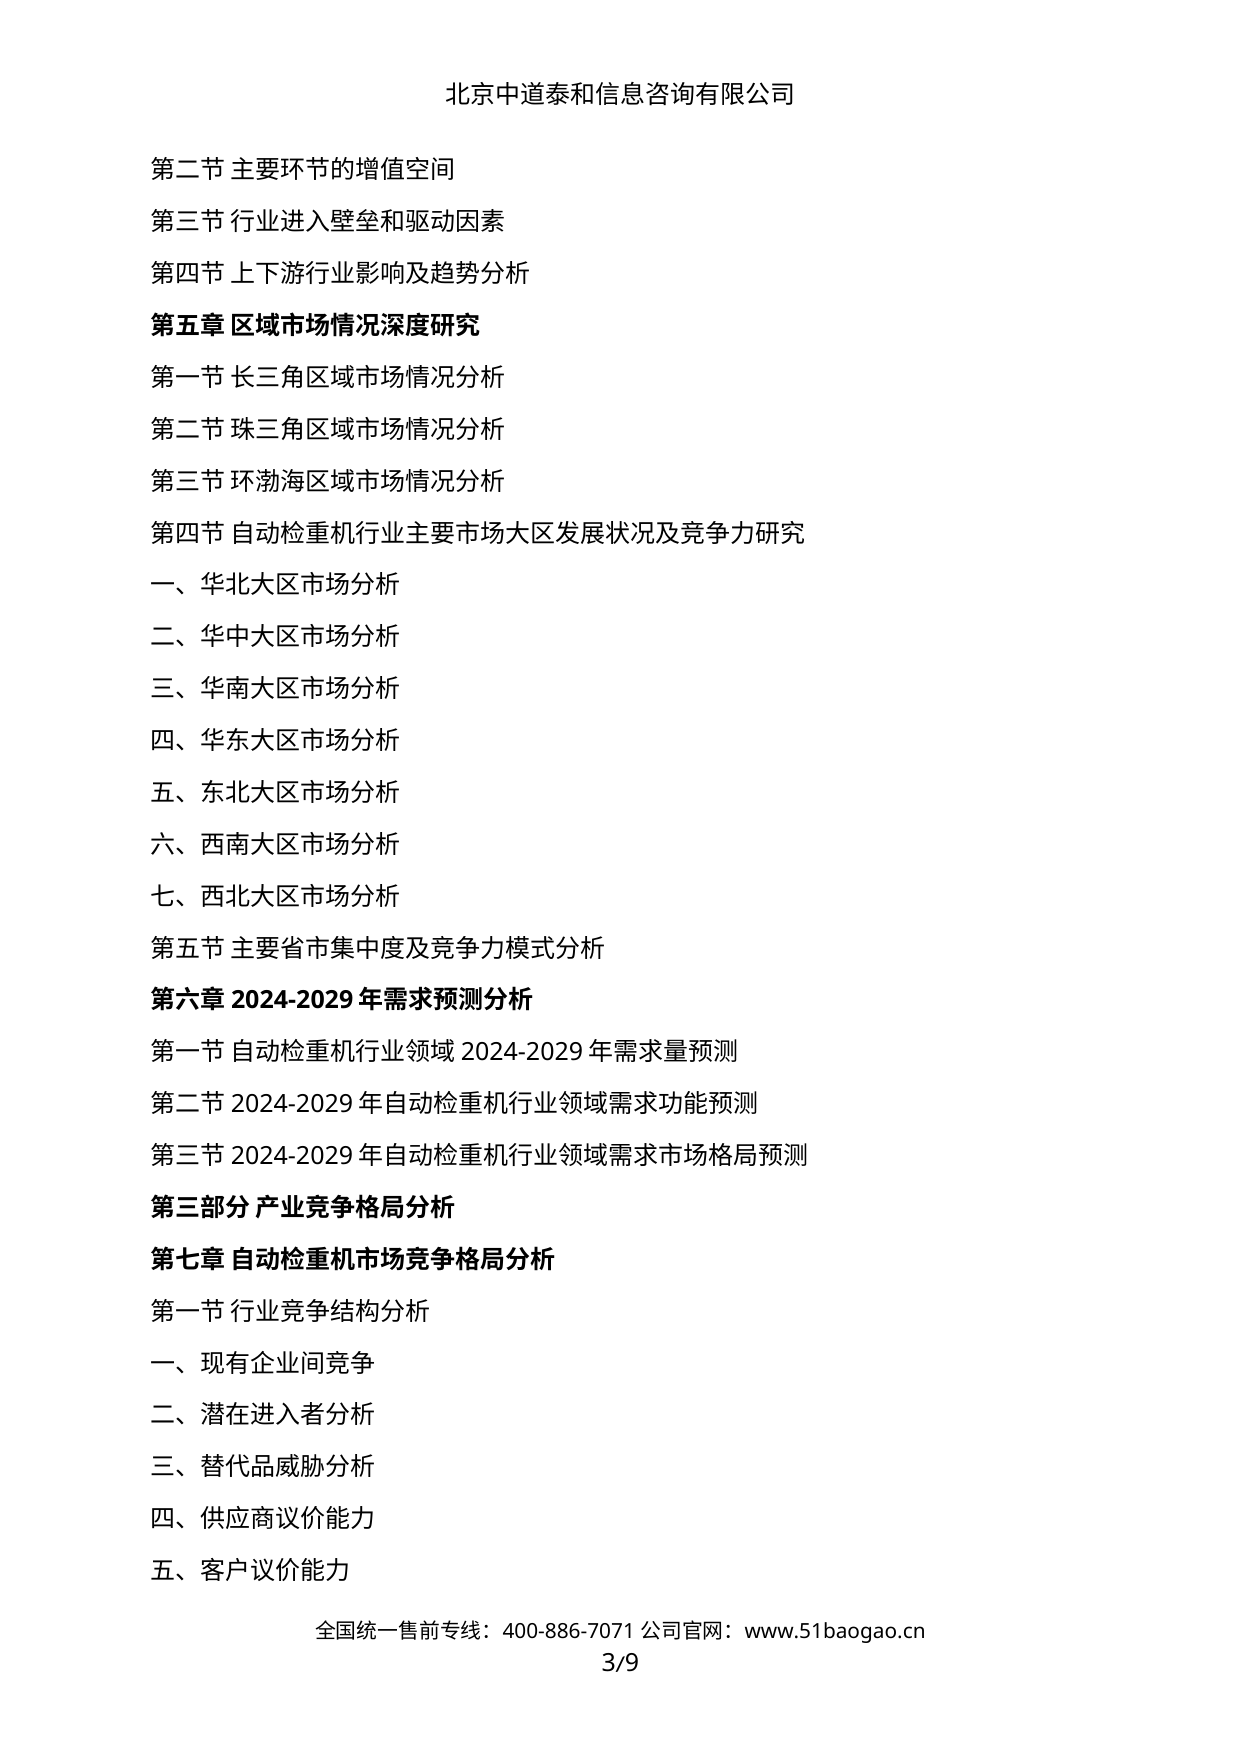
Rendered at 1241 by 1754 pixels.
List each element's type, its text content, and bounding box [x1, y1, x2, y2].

text 三、华南大区市场分析 [150, 669, 1090, 705]
text 第四节 上下游行业影响及趋势分析 [150, 254, 1090, 290]
text 第三节 环渤海区域市场情况分析 [150, 461, 1090, 497]
text 三、替代品威胁分析 [150, 1447, 1090, 1483]
text 七、西北大区市场分析 [150, 876, 1090, 912]
text 第一节 长三角区域市场情况分析 [150, 357, 1090, 394]
text 五、客户议价能力 [150, 1551, 1090, 1587]
text 四、华东大区市场分析 [150, 721, 1090, 757]
text 一、华北大区市场分析 [150, 565, 1090, 601]
text 第七章 自动检重机市场竞争格局分析 [150, 1239, 1090, 1276]
text 四、供应商议价能力 [150, 1499, 1090, 1535]
text 第一节 行业竞争结构分析 [150, 1291, 1090, 1327]
text 二、潜在进入者分析 [150, 1395, 1090, 1431]
text 第三节 行业进入壁垒和驱动因素 [150, 202, 1090, 238]
text 第五章 区域市场情况深度研究 [150, 306, 1090, 342]
text 第二节 主要环节的增值空间 [150, 150, 1090, 186]
text 第五节 主要省市集中度及竞争力模式分析 [150, 928, 1090, 964]
text 第四节 自动检重机行业主要市场大区发展状况及竞争力研究 [150, 513, 1090, 549]
text 六、西南大区市场分析 [150, 824, 1090, 861]
text 二、华中大区市场分析 [150, 617, 1090, 653]
text 第一节 自动检重机行业领域2024-2029年需求量预测 [150, 1032, 1090, 1068]
text 五、东北大区市场分析 [150, 772, 1090, 809]
text 第三节 2024-2029年自动检重机行业领域需求市场格局预测 [150, 1136, 1090, 1172]
text 第二节 珠三角区域市场情况分析 [150, 409, 1090, 446]
text 第二节 2024-2029年自动检重机行业领域需求功能预测 [150, 1084, 1090, 1120]
text 一、现有企业间竞争 [150, 1343, 1090, 1379]
text 第三部分 产业竞争格局分析 [150, 1187, 1090, 1224]
text 第六章 2024-2029年需求预测分析 [150, 980, 1090, 1016]
